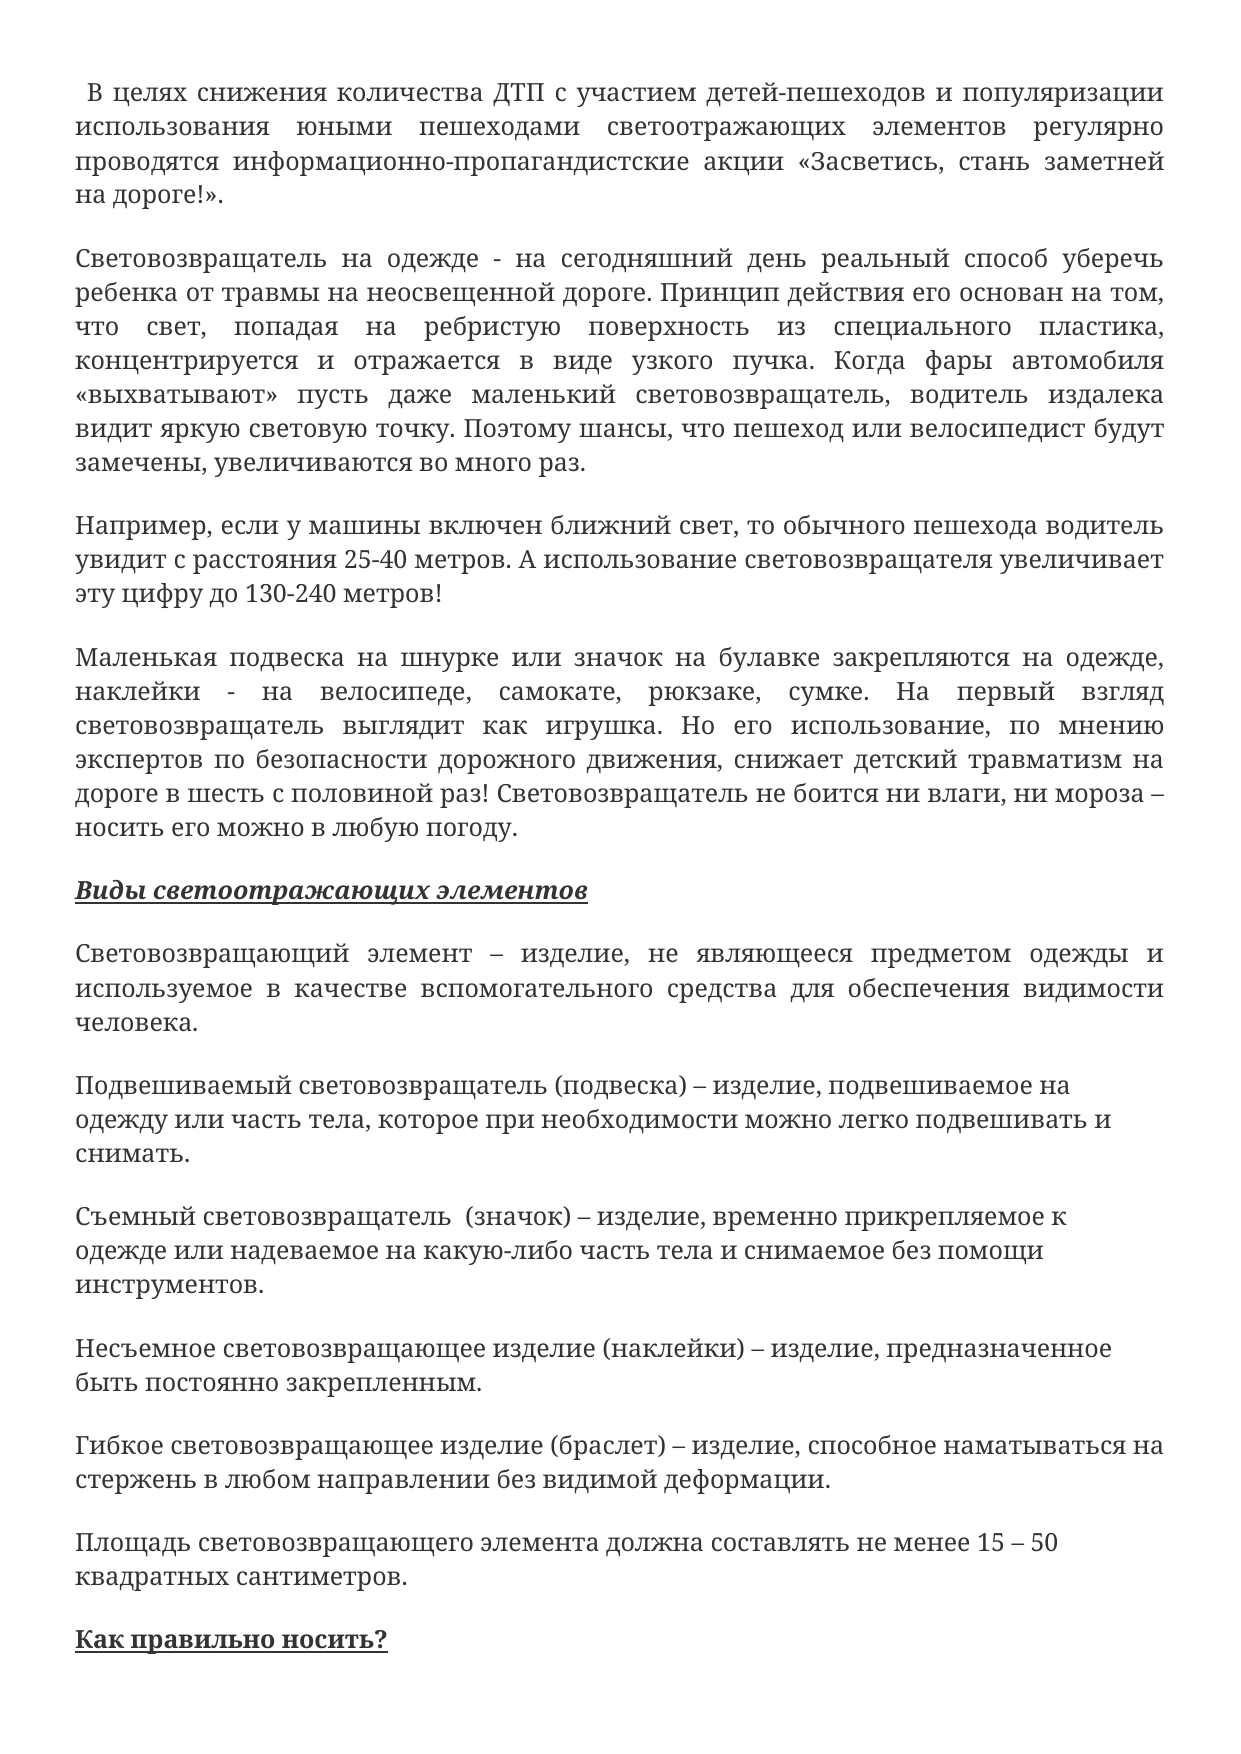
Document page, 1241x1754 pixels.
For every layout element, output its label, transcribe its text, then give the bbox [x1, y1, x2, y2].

text Съемный световозвращатель (значок) – изделие, временно прикрепляемое к одежде или надеваемое на какую-либо часть тела и снимаемое без помощи инструментов. [75, 1199, 1165, 1301]
text Подвешиваемый световозвращатель (подвеска) – изделие, подвешиваемое на одежду или часть тела, которое при необходимости можно легко подвешивать и снимать. [75, 1067, 1165, 1170]
text Площадь световозвращающего элемента должна составлять не менее 15 – 50 квадратных сантиметров. [75, 1525, 1165, 1593]
text Гибкое световозвращающее изделие (браслет) – изделие, способное наматываться на стержень в любом направлении без видимой деформации. [75, 1427, 1165, 1496]
text Световозвращатель на одежде - на сегодняшний день реальный способ уберечь ребенка от травмы на неосвещенной дороге. Принцип действия его основан на том, что свет, попадая на ребристую поверхность из специального пластика, концентрируется и отражается в виде узкого пучка. Когда фары автомобиля «выхватывают» пусть даже маленький световозвращатель, водитель издалека видит яркую световую точку. Поэтому шансы, что пешеход или велосипедист будут замечены, увеличиваются во много раз. [75, 240, 1165, 479]
text Например, если у машины включен ближний свет, то обычного пешехода водитель увидит с расстояния 25-40 метров. А использование световозвращателя увеличивает эту цифру до 130-240 метров! [75, 508, 1165, 610]
text Маленькая подвеска на шнурке или значок на булавке закрепляются на одежде, наклейки - на велосипеде, самокате, рюкзаке, сумке. На первый взгляд световозвращатель выглядит как игрушка. Но его использование, по мнению экспертов по безопасности дорожного движения, снижает детский травматизм на дороге в шесть с половиной раз! Световозвращатель не боится ни влаги, ни мороза – носить его можно в любую погоду. [75, 639, 1165, 844]
text Несъемное световозвращающее изделие (наклейки) – изделие, предназначенное быть постоянно закрепленным. [75, 1330, 1165, 1398]
text Световозвращающий элемент – изделие, не являющееся предметом одежды и используемое в качестве вспомогательного средства для обеспечения видимости человека. [75, 936, 1165, 1038]
text В целях снижения количества ДТП с участием детей-пешеходов и популяризации использования юными пешеходами светоотражающих элементов регулярно проводятся информационно-пропагандистские акции «Засветись, стань заметней на дороге!». [75, 75, 1165, 211]
text Как правильно носить? [75, 1622, 1165, 1656]
text Виды светоотражающих элементов [75, 873, 1165, 907]
